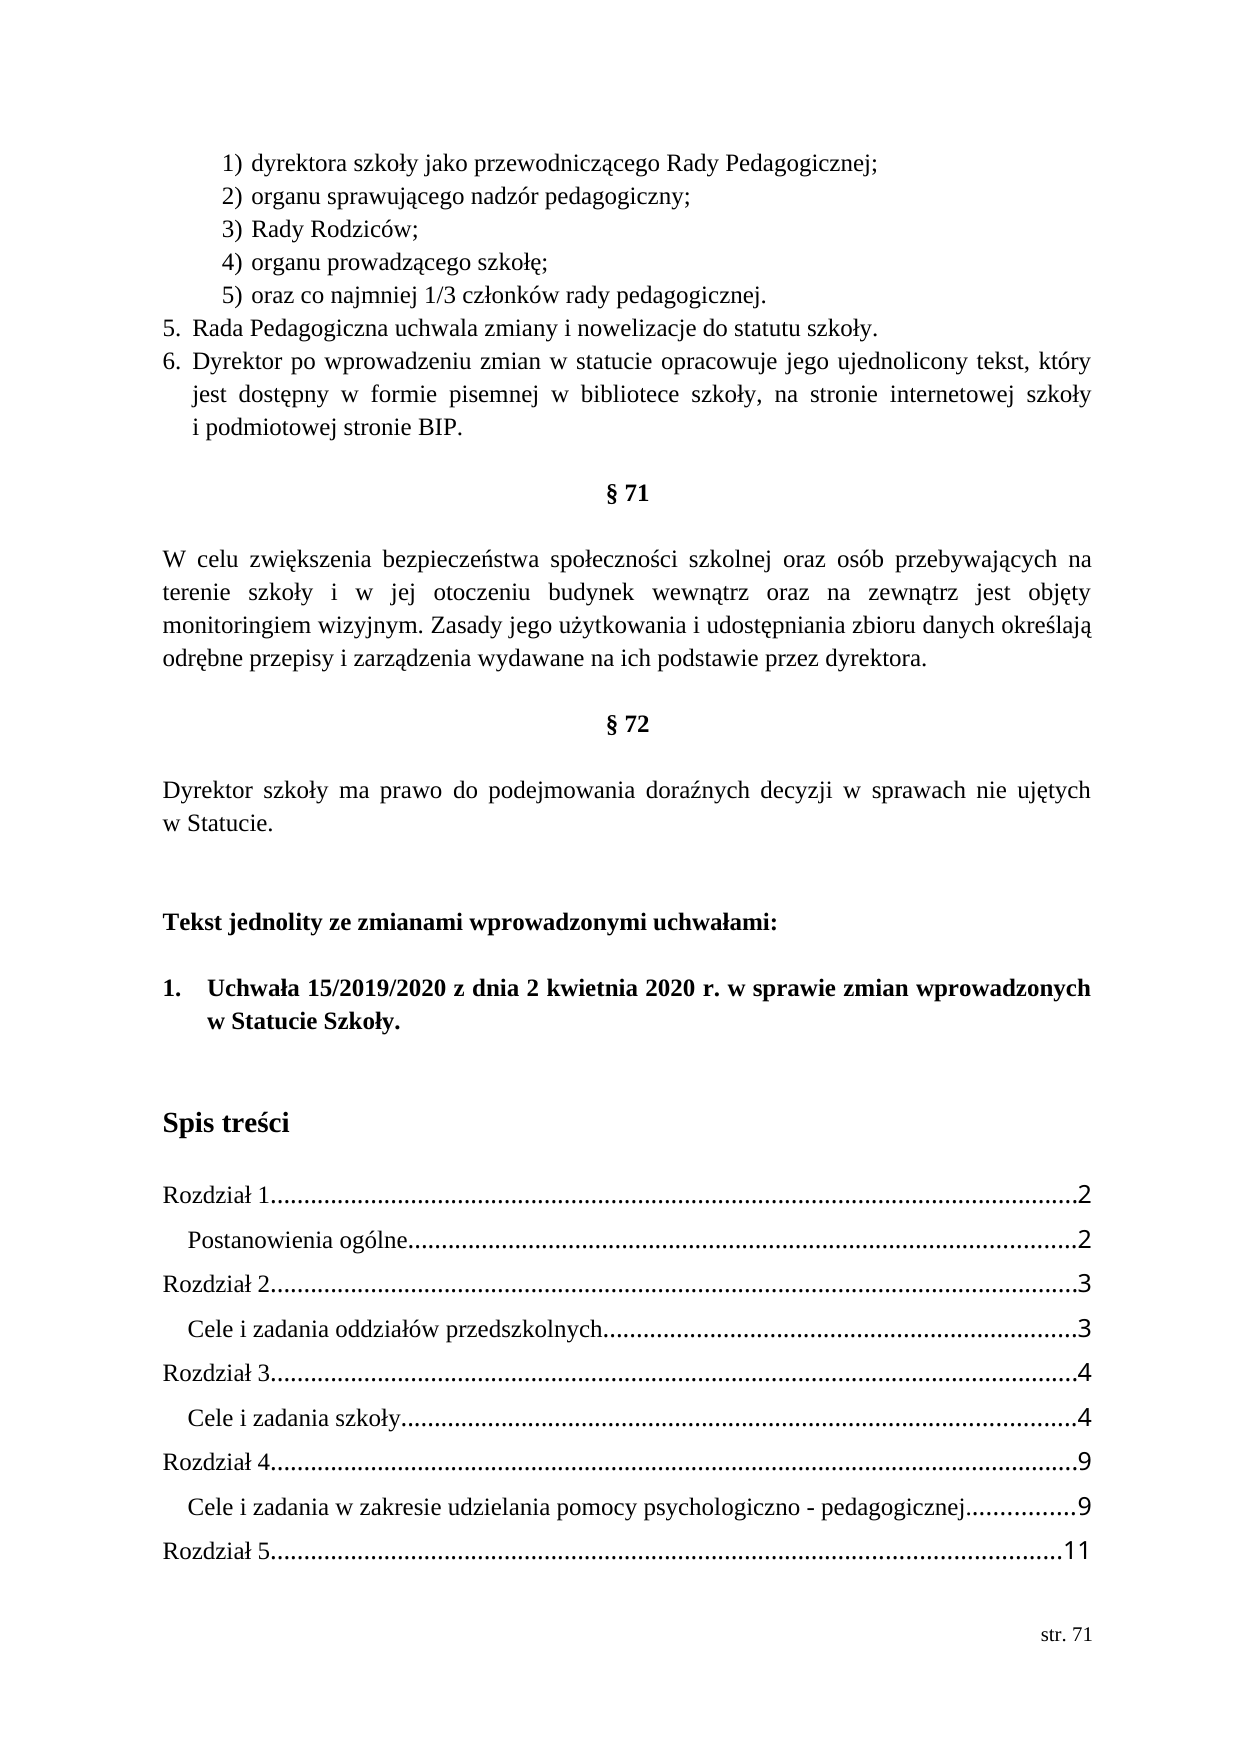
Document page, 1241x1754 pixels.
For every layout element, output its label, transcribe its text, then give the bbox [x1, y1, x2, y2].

list Rada Pedagogiczna uchwala zmiany i nowelizacje do statutu szkoły. [162, 313, 1092, 342]
text § 72 [162, 709, 1092, 738]
list Dyrektor po wprowadzeniu zmian w statucie opracowuje jego ujednolicony tekst, który jest dostępny w formie pisemnej w bibliotece szkoły, na stronie internetowej szkoły i podmiotowej stronie BIP. [162, 346, 1092, 441]
text Dyrektor szkoły ma prawo do podejmowania doraźnych decyzji w sprawach nie ujętych w Statucie. [162, 775, 1092, 837]
text W celu zwiększenia bezpieczeństwa społeczności szkolnej oraz osób przebywających na terenie szkoły i w jej otoczeniu budynek wewnątrz oraz na zewnątrz jest objęty monitoringiem wizyjnym. Zasady jego użytkowania i udostępniania zbioru danych określają odrębne przepisy i zarządzenia wydawane na ich podstawie przez dyrektora. [162, 544, 1092, 672]
list organu sprawującego nadzór pedagogiczny; [222, 181, 1092, 209]
list oraz co najmniej 1/3 członków rady pedagogicznej. [222, 280, 1092, 308]
text § 71 [162, 478, 1092, 507]
list organu prowadzącego szkołę; [222, 247, 1092, 276]
list dyrektora szkoły jako przewodniczącego Rady Pedagogicznej; [222, 148, 1092, 176]
list Rady Rodziców; [222, 214, 1092, 242]
text Tekst jednolity ze zmianami wprowadzonymi uchwałami: [162, 907, 1092, 936]
list Uchwała 15/2019/2020 z dnia 2 kwietnia 2020 r. w sprawie zmian wprowadzonych w Statucie Szkoły. [162, 973, 1092, 1035]
